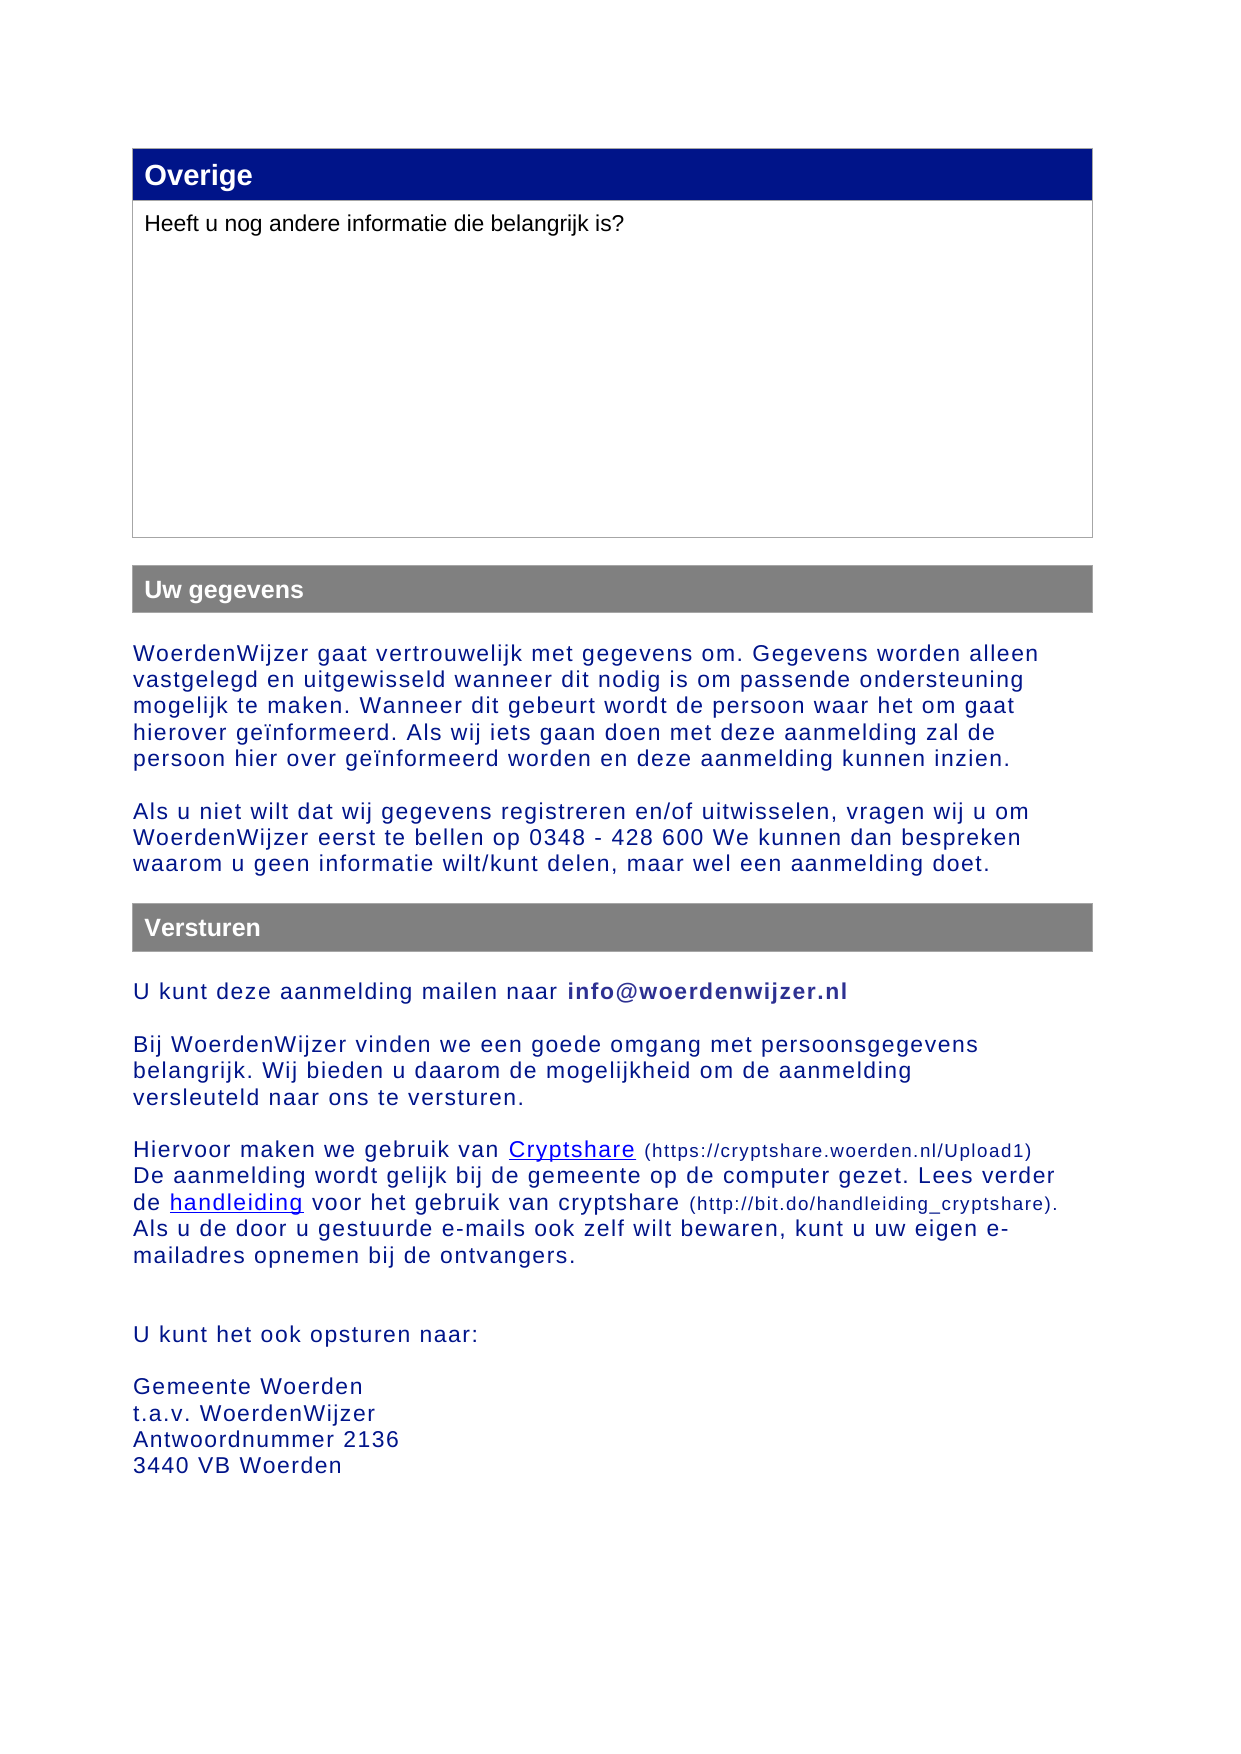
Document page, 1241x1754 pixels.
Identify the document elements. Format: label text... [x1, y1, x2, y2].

table_header Uw gegevens [133, 566, 1092, 612]
text U kunt het ook opsturen naar: [133, 1321, 1034, 1347]
table_header Overige [133, 149, 1092, 200]
text Hiervoor maken we gebruik van Cryptshare (https://cryptshare.woerden.nl/Upload1) [133, 1136, 1034, 1162]
table_cell Heeft u nog andere informatie die belangrijk is? [133, 201, 1092, 537]
text Bij WoerdenWijzer vinden we een goede omgang met persoonsgegevens belangrijk. Wij bieden u daarom de mogelijkheid om de aanmelding versleuteld naar ons te versturen. [133, 1031, 1034, 1110]
text Als u niet wilt dat wij gegevens registreren en/of uitwisselen, vragen wij u om WoerdenWijzer eerst te bellen op 0348 - 428 600 We kunnen dan bespreken waarom u geen informatie wilt/kunt delen, maar wel een aanmelding doet. [133, 798, 1093, 877]
text Gemeente Woerden t.a.v. WoerdenWijzer Antwoordnummer 2136 3440 VB Woerden [133, 1373, 1078, 1479]
table_header Versturen [133, 904, 1092, 951]
text WoerdenWijzer gaat vertrouwelijk met gegevens om. Gegevens worden alleen vastgelegd en uitgewisseld wanneer dit nodig is om passende ondersteuning mogelijk te maken. Wanneer dit gebeurt wordt de persoon waar het om gaat hierover geïnformeerd. Als wij iets gaan doen met deze aanmelding zal de persoon hier over geïnformeerd worden en deze aanmelding kunnen inzien. [133, 639, 1093, 771]
text U kunt deze aanmelding mailen naar info@woerdenwijzer.nl [133, 978, 1078, 1004]
text Als u de door u gestuurde e-mails ook zelf wilt bewaren, kunt u uw eigen e-mailadres opnemen bij de ontvangers. [133, 1215, 1034, 1268]
text De aanmelding wordt gelijk bij de gemeente op de computer gezet. Lees verder de handleiding voor het gebruik van cryptshare (http://bit.do/handleiding_cryptshare). [133, 1162, 1093, 1215]
